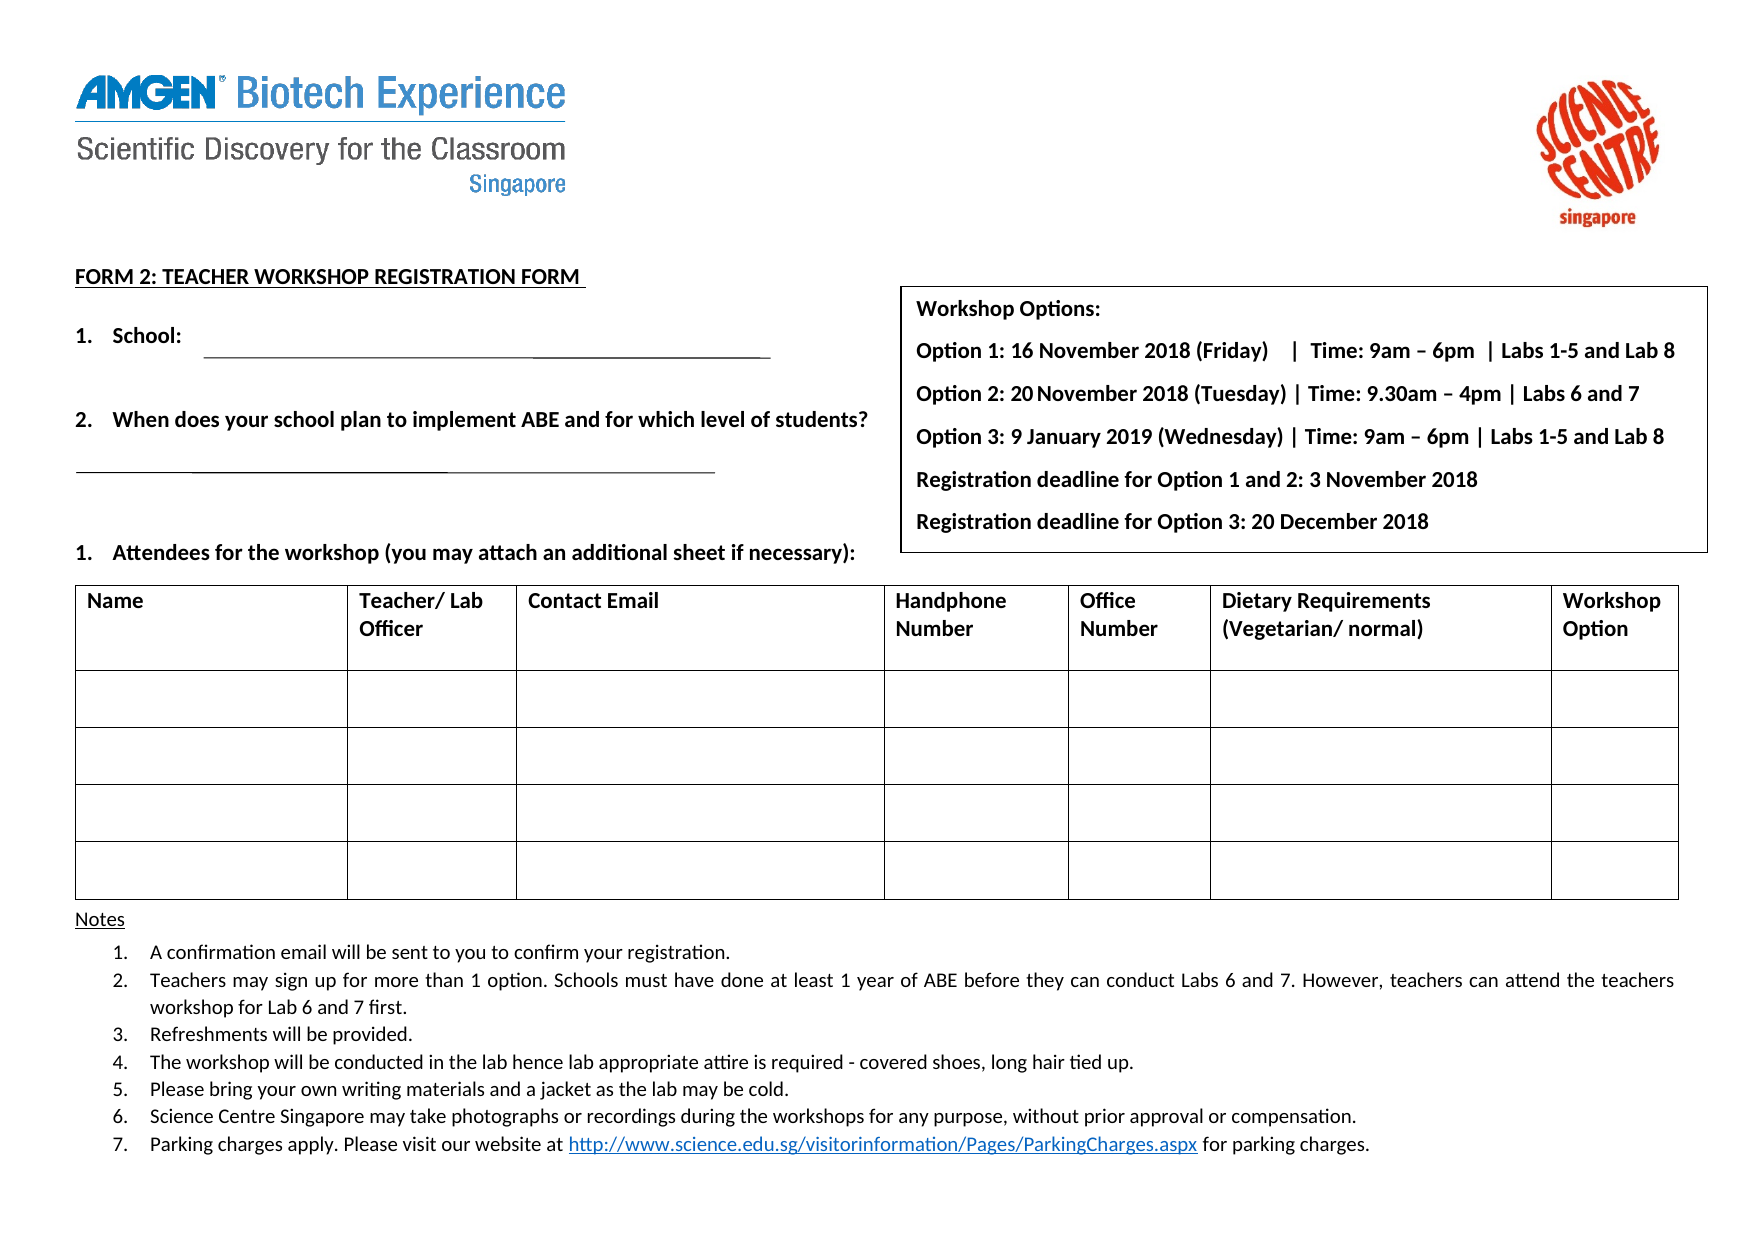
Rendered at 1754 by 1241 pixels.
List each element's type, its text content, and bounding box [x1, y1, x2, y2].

table_cell [885, 671, 1068, 727]
table_cell [1552, 671, 1678, 727]
picture [75, 75, 565, 196]
list Teachers may sign up for more than 1 option. Schools must have done at least 1 year of ABE before they can conduct Labs 6 and 7. However, teachers can attend the teachers workshop for Lab 6 and 7 first. [112, 967, 1679, 1019]
table_cell [885, 842, 1068, 898]
table_cell [517, 671, 884, 727]
table_cell [76, 671, 347, 727]
table_cell [76, 728, 347, 784]
list The workshop will be conducted in the lab hence lab appropriate attire is required - covered shoes, long hair tied up. [112, 1049, 1679, 1074]
table_cell [1552, 728, 1678, 784]
table_cell [348, 671, 516, 727]
table_cell [517, 785, 884, 841]
table_cell [1552, 842, 1678, 898]
table_cell [885, 728, 1068, 784]
table_cell [348, 842, 516, 898]
text FORM 2: TEACHER WORKSHOP REGISTRATION FORM [75, 262, 1679, 291]
list Please bring your own writing materials and a jacket as the lab may be cold. [112, 1076, 1679, 1102]
list Parking charges apply. Please visit our website at http://www.science.edu.sg/visitorinformation/Pages/ParkingCharges.aspx for parking charges. [112, 1131, 1679, 1157]
list Science Centre Singapore may take photographs or recordings during the workshops for any purpose, without prior approval or compensation. [112, 1104, 1679, 1129]
table_cell [1069, 728, 1210, 784]
table_header Contact Email [517, 586, 884, 670]
table_cell [1211, 785, 1551, 841]
table_cell [1211, 842, 1551, 898]
table_cell [1069, 842, 1210, 898]
table_header Teacher/ Lab Officer [348, 586, 516, 670]
list Refreshments will be provided. [112, 1022, 1679, 1047]
list A confirmation email will be sent to you to confirm your registration. [112, 939, 1679, 965]
table_cell [1552, 785, 1678, 841]
table_cell [1069, 671, 1210, 727]
table_header Dietary Requirements (Vegetarian/ normal) [1211, 586, 1551, 670]
list Attendees for the workshop (you may attach an additional sheet if necessary): [75, 538, 1679, 566]
table_header Office Number [1069, 586, 1210, 670]
table_cell [517, 728, 884, 784]
table_header School: When does your school plan to implement ABE and for which level of students? [64, 293, 905, 499]
table_cell [1069, 785, 1210, 841]
table_header Name [76, 586, 347, 670]
table_header Handphone Number [885, 586, 1068, 670]
table_cell [1211, 728, 1551, 784]
table_cell [76, 785, 347, 841]
table_cell [517, 842, 884, 898]
table_cell [1211, 671, 1551, 727]
table_header Workshop Option [1552, 586, 1678, 670]
table_cell [348, 728, 516, 784]
picture [1530, 75, 1665, 233]
table_cell [885, 785, 1068, 841]
text Notes [75, 906, 1679, 931]
table_cell [76, 842, 347, 898]
table_cell [348, 785, 516, 841]
